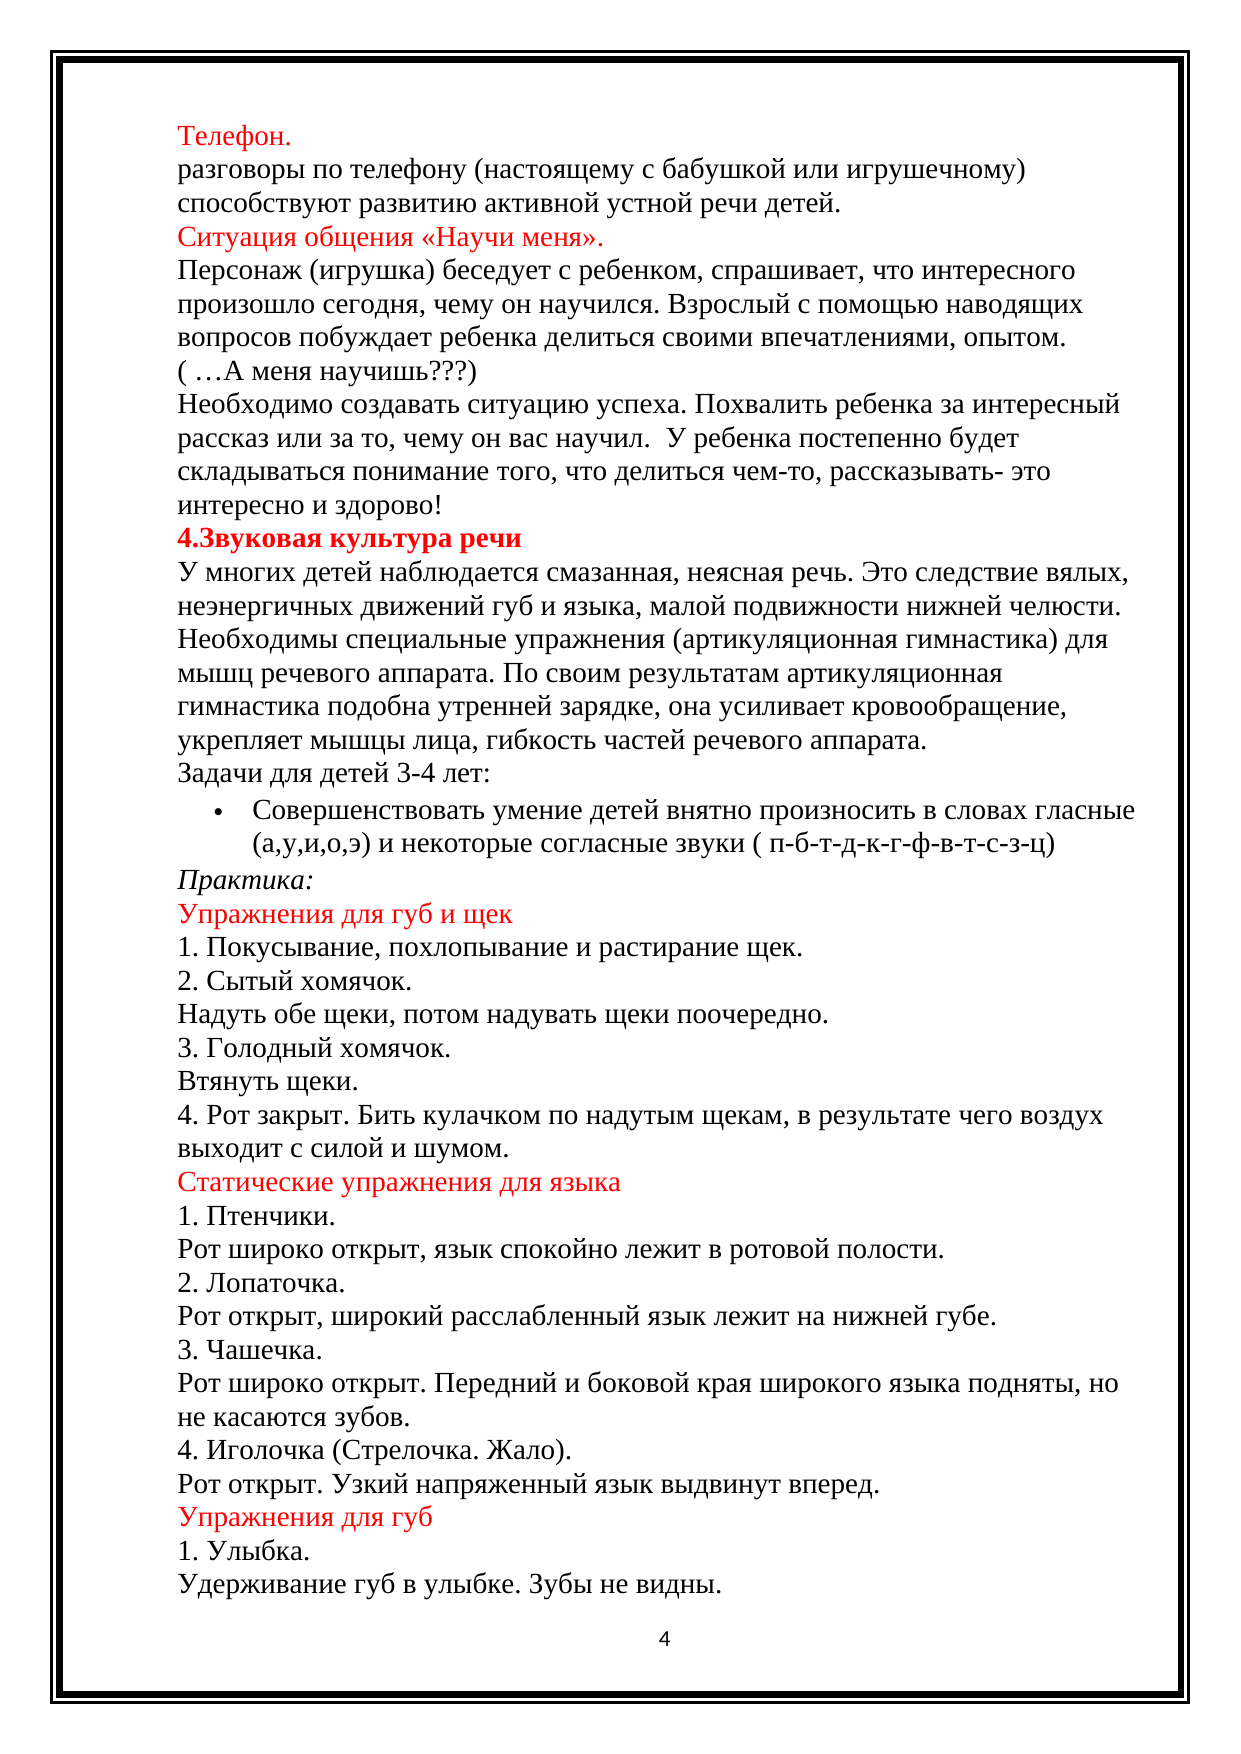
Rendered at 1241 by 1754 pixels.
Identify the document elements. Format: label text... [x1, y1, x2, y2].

text У многих детей наблюдается смазанная, неясная речь. Это следствие вялых, неэнергичных движений губ и языка, малой подвижности нижней челюсти. Необходимы специальные упражнения (артикуляционная гимнастика) для мышц речевого аппарата. По своим результатам артикуляционная гимнастика подобна утренней зарядке, она усиливает кровообращение, укрепляет мышцы лица, гибкость частей речевого аппарата. [177, 554, 1152, 755]
text Ситуация общения «Научи меня». [177, 219, 1152, 252]
list Совершенствовать умение детей внятно произносить в словах гласные (а,у,и,о,э) и некоторые согласные звуки ( п-б-т-д-к-г-ф-в-т-с-з-ц) [214, 792, 1152, 859]
text Необходимо создавать ситуацию успеха. Похвалить ребенка за интересный рассказ или за то, чему он вас научил. У ребенка постепенно будет складываться понимание того, что делиться чем-то, рассказывать- это интересно и здорово! [177, 386, 1152, 521]
text Практика: [177, 862, 1152, 896]
text Статические упражнения для языка 1. Птенчики. Рот широко открыт, язык спокойно лежит в ротовой полости. 2. Лопаточка. Рот открыт, широкий расслабленный язык лежит на нижней губе. 3. Чашечка. Рот широко открыт. Передний и боковой края широкого языка подняты, но не касаются зубов. 4. Иголочка (Стрелочка. Жало). Рот открыт. Узкий напряженный язык выдвинут вперед. [177, 1164, 1152, 1499]
text разговоры по телефону (настоящему с бабушкой или игрушечному) способствуют развитию активной устной речи детей. [177, 152, 1152, 219]
text Упражнения для губ и щек 1. Покусывание, похлопывание и растирание щек. 2. Сытый хомячок. Надуть обе щеки, потом надувать щеки поочередно. 3. Голодный хомячок. Втянуть щеки. 4. Рот закрыт. Бить кулачком по надутым щекам, в результате чего воздух выходит с силой и шумом. [177, 896, 1152, 1164]
text 4.Звуковая культура речи [177, 521, 1152, 554]
text Телефон. [177, 118, 1152, 152]
text Задачи для детей 3-4 лет: [177, 755, 1152, 789]
text Персонаж (игрушка) беседует с ребенком, спрашивает, что интересного произошло сегодня, чему он научился. Взрослый с помощью наводящих вопросов побуждает ребенка делиться своими впечатлениями, опытом. [177, 252, 1152, 353]
text ( …А меня научишь???) [177, 353, 1152, 386]
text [177, 1499, 1152, 1600]
